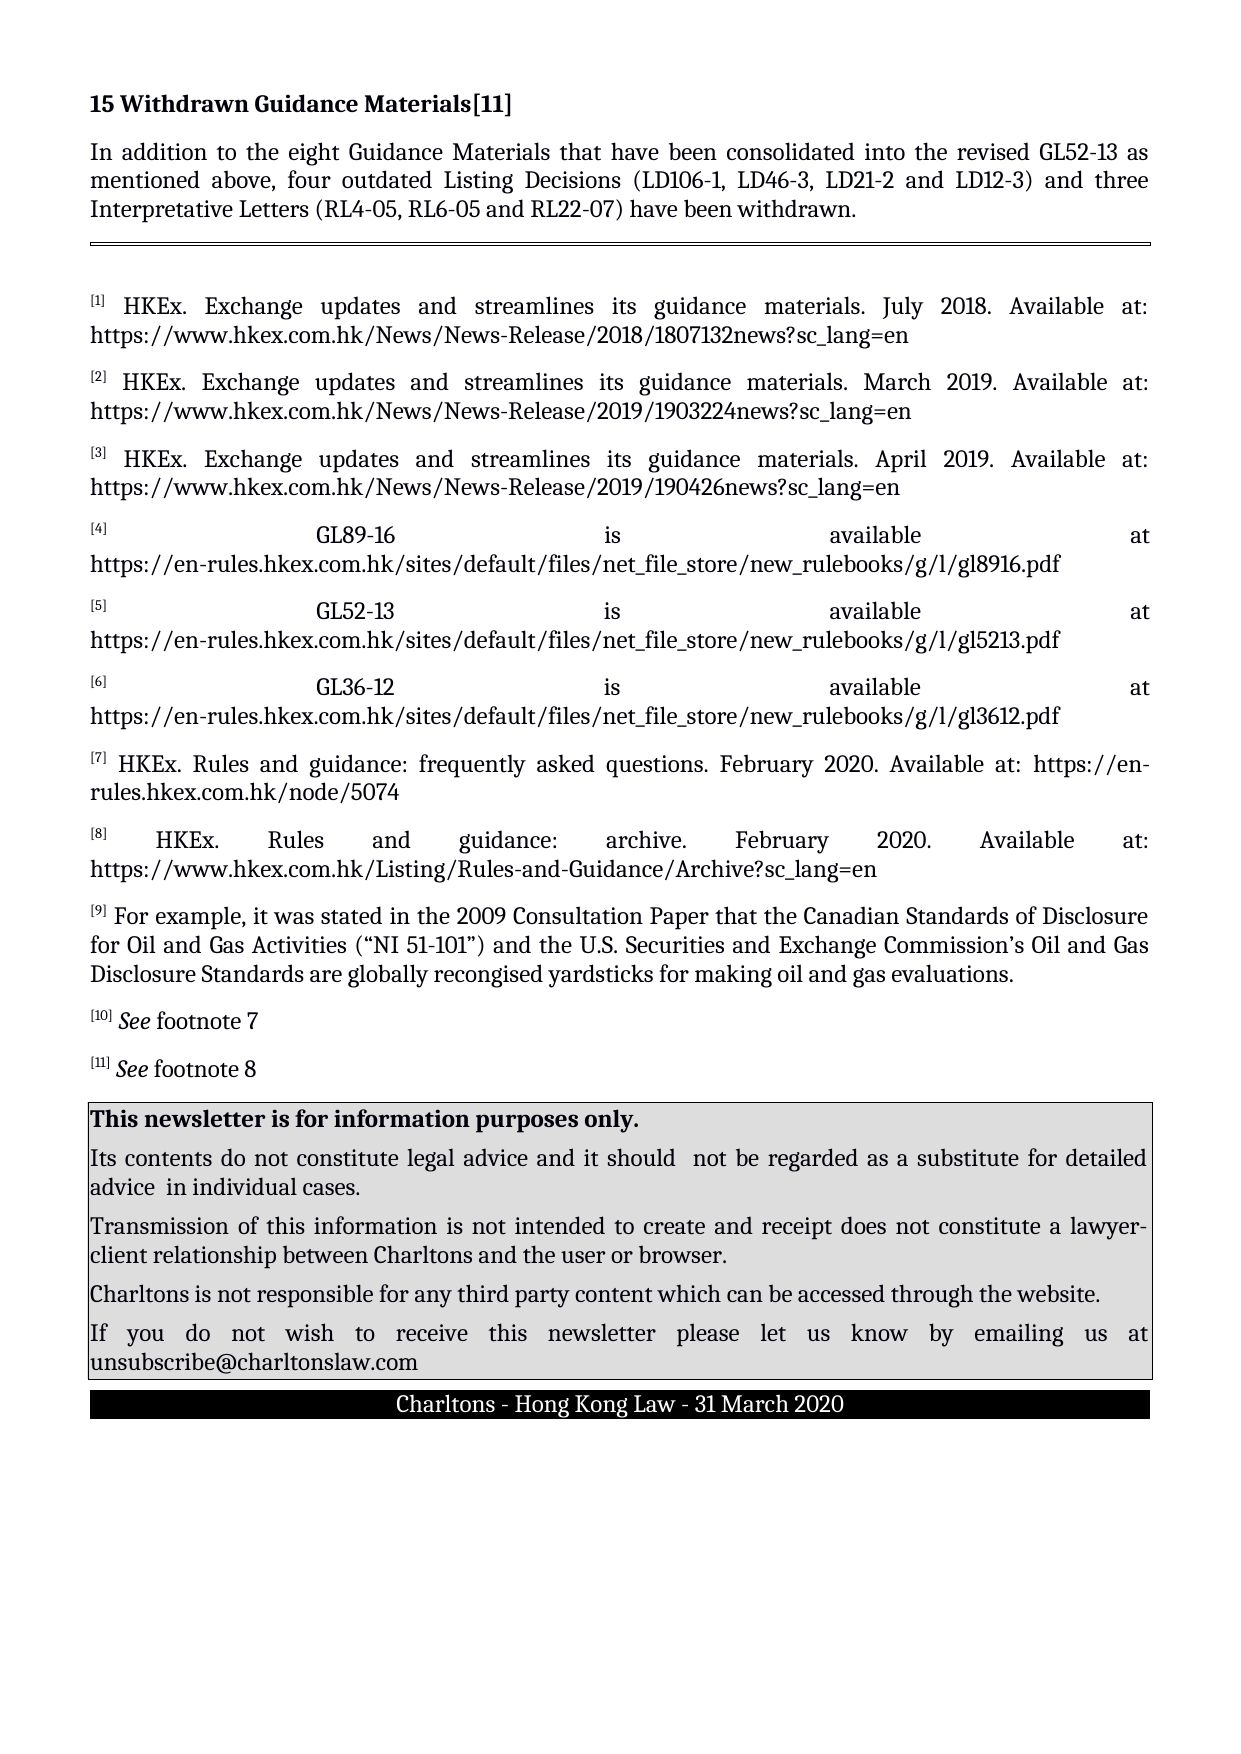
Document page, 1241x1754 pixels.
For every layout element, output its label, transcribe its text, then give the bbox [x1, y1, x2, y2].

text [9] For example, it was stated in the 2009 Consultation Paper that the Canadian Standards of Disclosure for Oil and Gas Activities (“NI 51-101”) and the U.S. Securities and Exchange Commission’s Oil and Gas Disclosure Standards are globally recongised yardsticks for making oil and gas evaluations. [90, 902, 1150, 988]
text Its contents do not constitute legal advice and it should not be regarded as a substitute for detailed advice in individual cases. [89, 1141, 1152, 1201]
text [6] GL36-12 is available at https://en-rules.hkex.com.hk/sites/default/files/net_file_store/new_rulebooks/g/l/gl3612.pdf [90, 673, 1150, 731]
text [7] HKEx. Rules and guidance: frequently asked questions. February 2020. Available at: https://en-rules.hkex.com.hk/node/5074 [90, 749, 1150, 807]
text Charltons - Hong Kong Law - 31 March 2020 [90, 1390, 1150, 1419]
text Charltons is not responsible for any third party content which can be accessed through the website. [89, 1277, 1152, 1309]
text In addition to the eight Guidance Materials that have been consolidated into the revised GL52-13 as mentioned above, four outdated Listing Decisions (LD106-1, LD46-3, LD21-2 and LD12-3) and three Interpretative Letters (RL4-05, RL6-05 and RL22-07) have been withdrawn. [90, 137, 1150, 224]
text If you do not wish to receive this newsletter please let us know by emailing us at unsubscribe@charltonslaw.com [89, 1317, 1152, 1379]
text [1] HKEx. Exchange updates and streamlines its guidance materials. July 2018. Available at: https://www.hkex.com.hk/News/News-Release/2018/1807132news?sc_lang=en [90, 292, 1150, 349]
text [5] GL52-13 is available at https://en-rules.hkex.com.hk/sites/default/files/net_file_store/new_rulebooks/g/l/gl5213.pdf [90, 597, 1150, 654]
text [10] See footnote 7 [90, 1007, 1150, 1036]
text 15 Withdrawn Guidance Materials[11] [90, 90, 1150, 119]
text [4] GL89-16 is available at https://en-rules.hkex.com.hk/sites/default/files/net_file_store/new_rulebooks/g/l/gl8916.pdf [90, 521, 1150, 578]
text [2] HKEx. Exchange updates and streamlines its guidance materials. March 2019. Available at: https://www.hkex.com.hk/News/News-Release/2019/1903224news?sc_lang=en [90, 368, 1150, 426]
text Transmission of this information is not intended to create and receipt does not constitute a lawyer-client relationship between Charltons and the user or browser. [89, 1209, 1152, 1269]
text This newsletter is for information purposes only. [89, 1103, 1152, 1133]
text [3] HKEx. Exchange updates and streamlines its guidance materials. April 2019. Available at: https://www.hkex.com.hk/News/News-Release/2019/190426news?sc_lang=en [90, 444, 1150, 502]
text [8] HKEx. Rules and guidance: archive. February 2020. Available at: https://www.hkex.com.hk/Listing/Rules-and-Guidance/Archive?sc_lang=en [90, 826, 1150, 883]
text [11] See footnote 8 [90, 1054, 1150, 1083]
